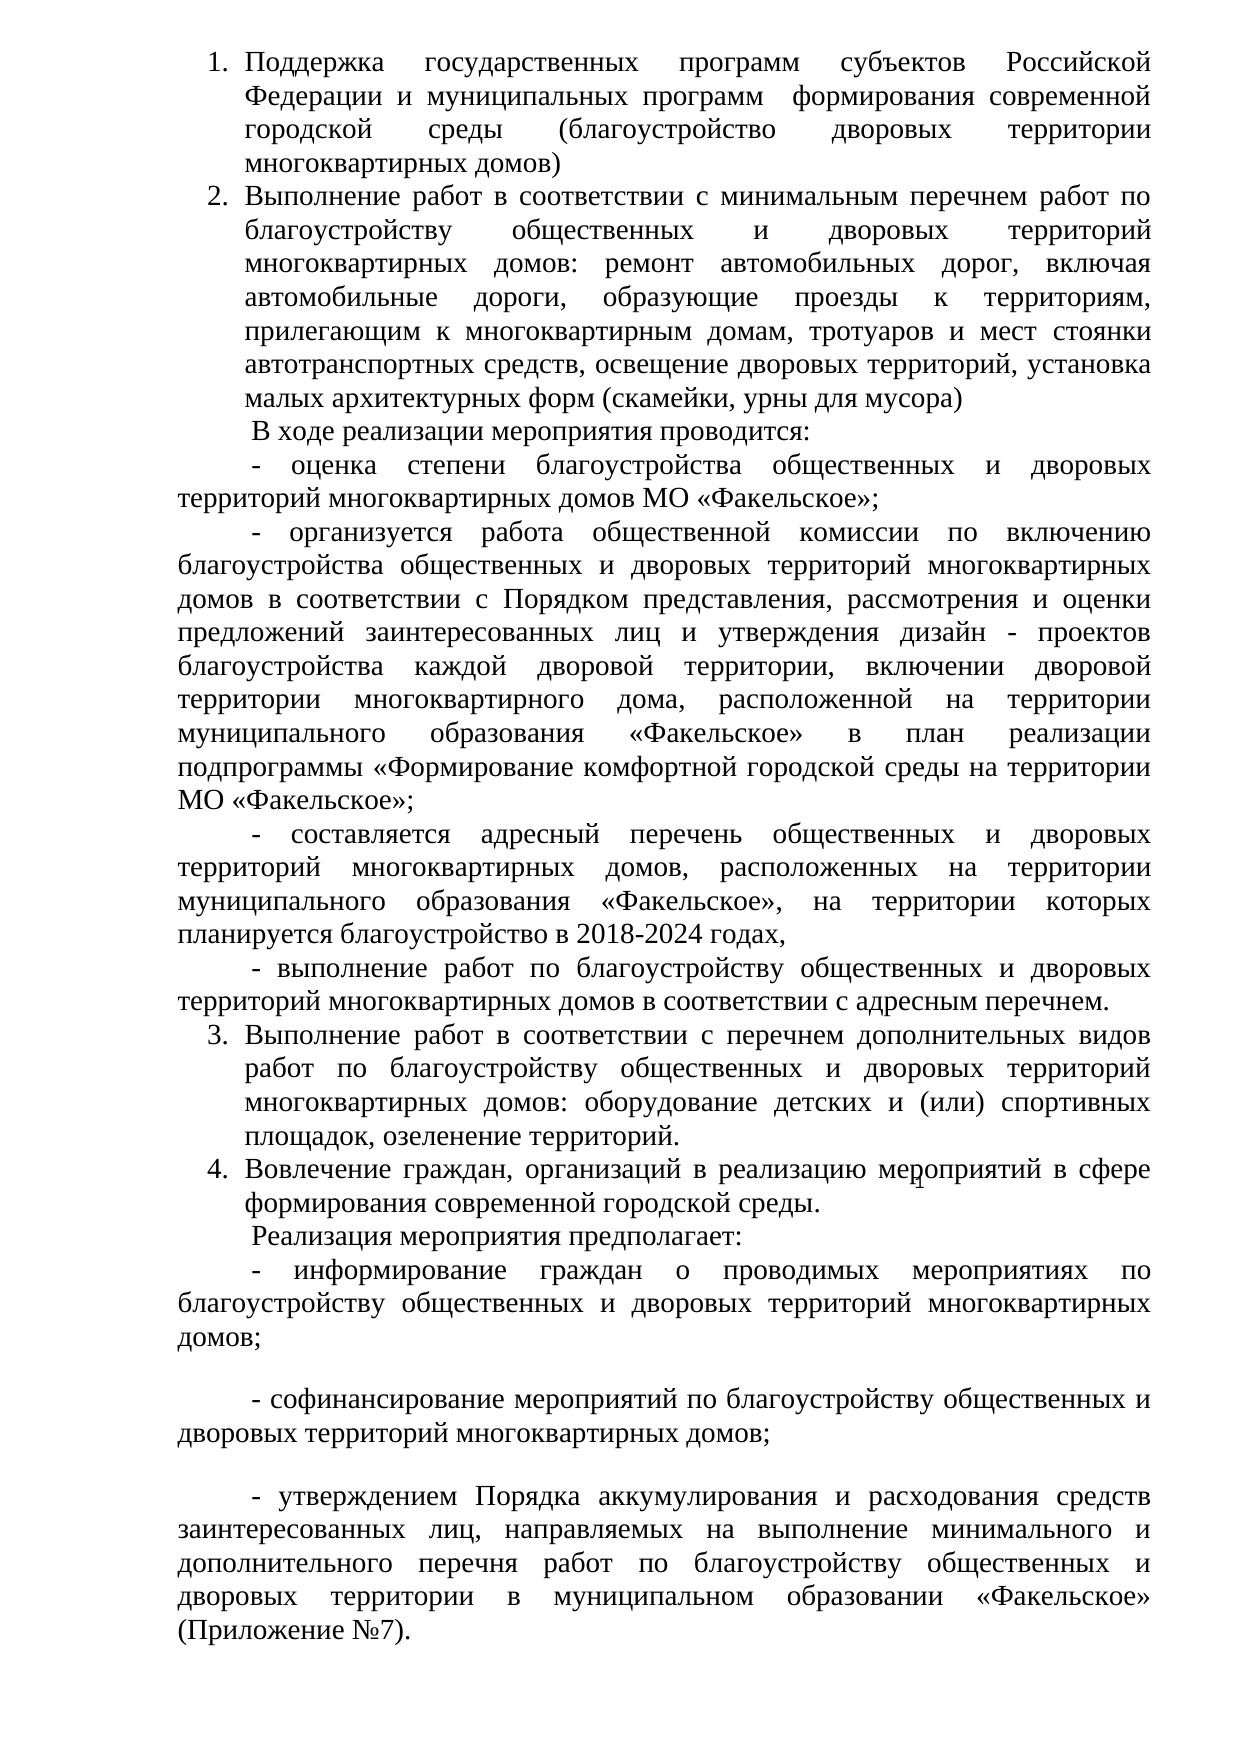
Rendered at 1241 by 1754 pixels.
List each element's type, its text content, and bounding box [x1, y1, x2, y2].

text - составляется адресный перечень общественных и дворовых территорий многоквартирных домов, расположенных на территории муниципального образования «Факельское», на территории которых планируется благоустройство в 2018-2024 годах, [177, 816, 1152, 950]
text - софинансирование мероприятий по благоустройству общественных и дворовых территорий многоквартирных домов; [177, 1382, 1152, 1449]
text - информирование граждан о проводимых мероприятиях по благоустройству общественных и дворовых территорий многоквартирных домов; [177, 1252, 1152, 1352]
list Выполнение работ в соответствии с перечнем дополнительных видов работ по благоустройству общественных и дворовых территорий многоквартирных домов: оборудование детских и (или) спортивных площадок, озеленение территорий. [207, 1017, 1152, 1151]
text - утверждением Порядка аккумулирования и расходования средств заинтересованных лиц, направляемых на выполнение минимального и дополнительного перечня работ по благоустройству общественных и дворовых территории в муниципальном образовании «Факельское» (Приложение №7). [177, 1478, 1152, 1646]
list Выполнение работ в соответствии с минимальным перечнем работ по благоустройству общественных и дворовых территорий многоквартирных домов: ремонт автомобильных дорог, включая автомобильные дороги, образующие проезды к территориям, прилегающим к многоквартирным домам, тротуаров и мест стоянки автотранспортных средств, освещение дворовых территорий, установка малых архитектурных форм (скамейки, урны для мусора) [207, 178, 1152, 413]
text В ходе реализации мероприятия проводится: [177, 413, 1152, 447]
text - организуется работа общественной комиссии по включению благоустройства общественных и дворовых территорий многоквартирных домов в соответствии с Порядком представления, рассмотрения и оценки предложений заинтересованных лиц и утверждения дизайн - проектов благоустройства каждой дворовой территории, включении дворовой территории многоквартирного дома, расположенной на территории муниципального образования «Факельское» в план реализации подпрограммы «Формирование комфортной городской среды на территории МО «Факельское»; [177, 514, 1152, 816]
title Поддержка государственных программ субъектов Российской Федерации и муниципальных программ формирования современной городской среды (благоустройство дворовых территории многоквартирных домов) [207, 44, 1152, 178]
text - оценка степени благоустройства общественных и дворовых территорий многоквартирных домов МО «Факельское»; [177, 447, 1152, 514]
list Вовлечение граждан, организаций в реализацию мероприятий в сфере формирования современной городской среды. [207, 1151, 1152, 1218]
text - выполнение работ по благоустройству общественных и дворовых территорий многоквартирных домов в соответствии с адресным перечнем. [177, 950, 1152, 1017]
text Реализация мероприятия предполагает: [177, 1218, 1152, 1252]
